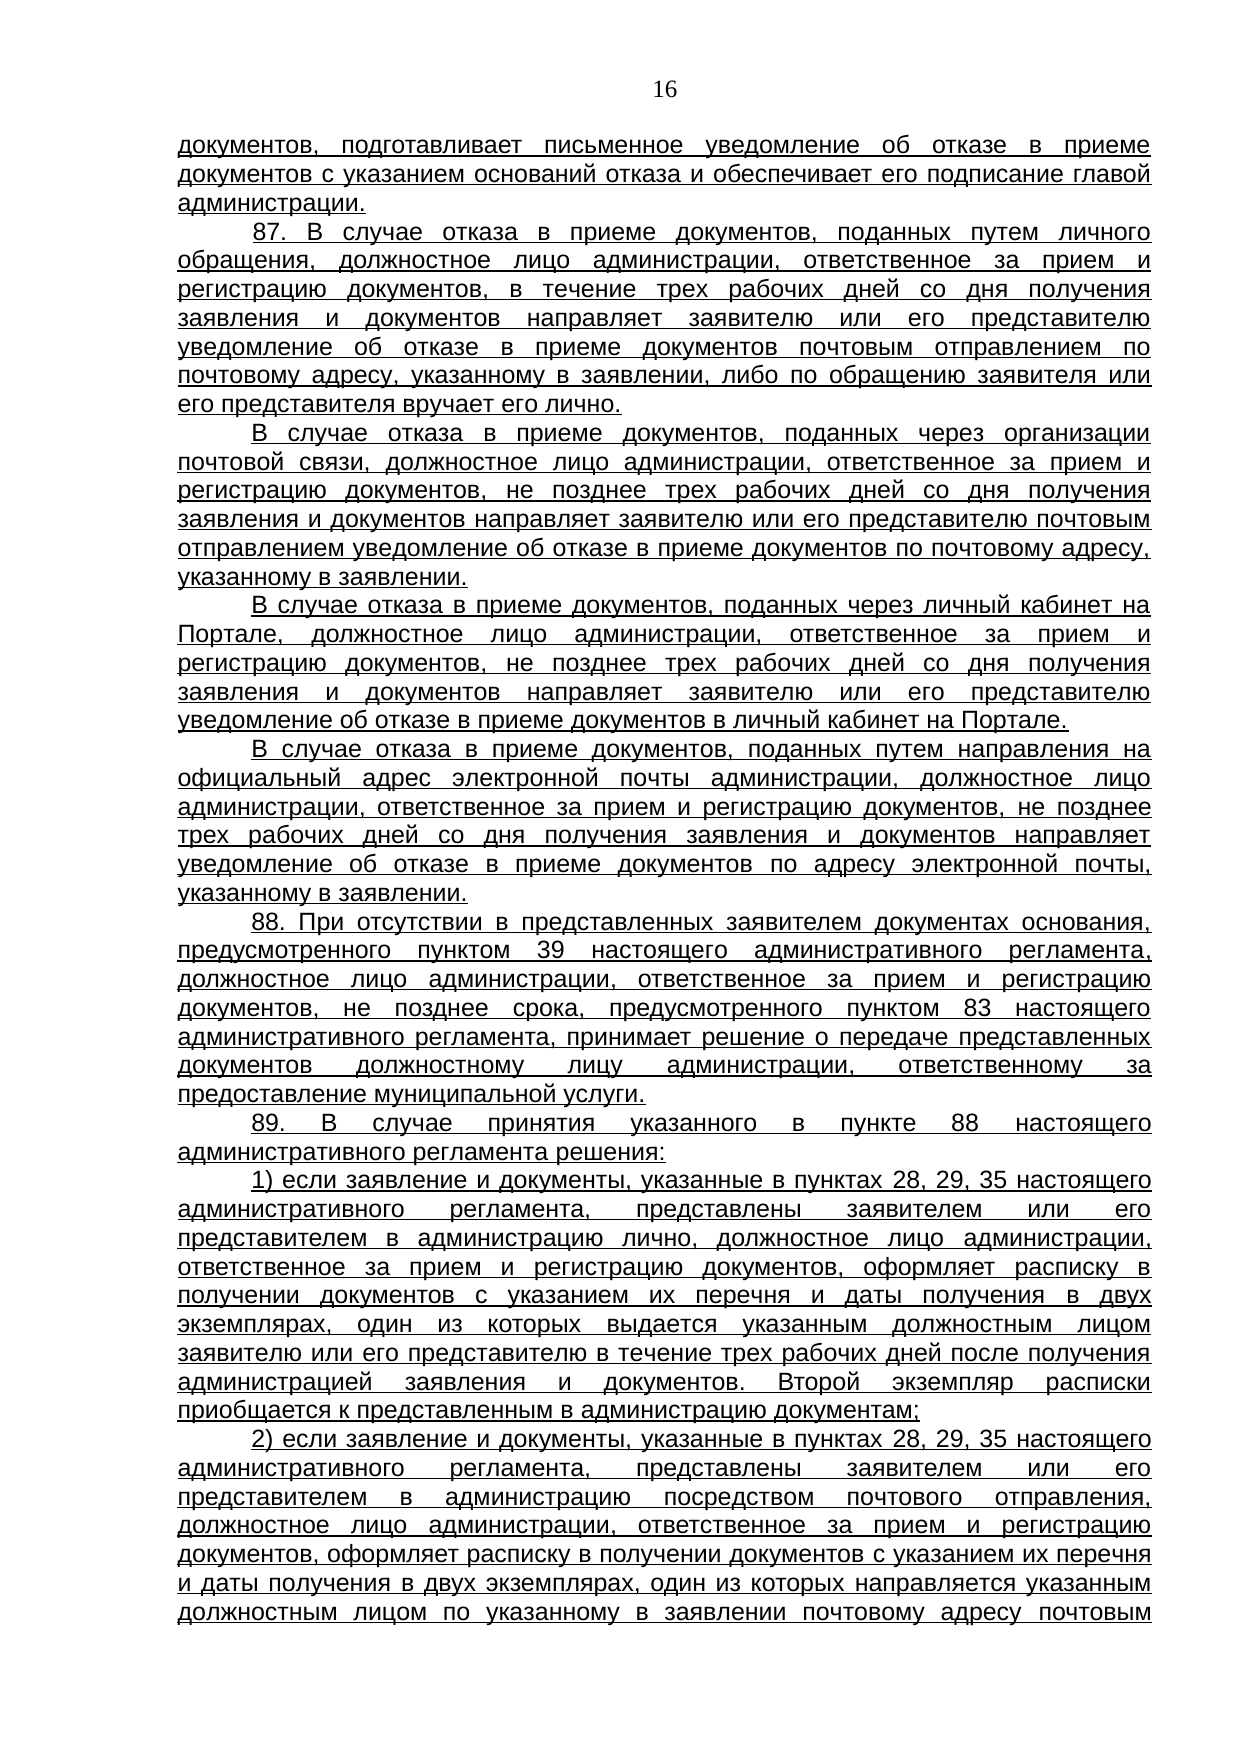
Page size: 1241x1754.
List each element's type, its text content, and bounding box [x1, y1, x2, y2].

text 87. В случае отказа в приеме документов, поданных путем личного обращения, должностное лицо администрации, ответственное за прием и регистрацию документов, в течение трех рабочих дней со дня получения заявления и документов направляет заявителю или его представителю уведомление об отказе в приеме документов почтовым отправлением по почтовому адресу, указанному в заявлении, либо по обращению заявителя или его представителя вручает его лично. [177, 217, 1152, 299]
text 89. В случае принятия указанного в пункте 88 настоящего административного регламента решения: [177, 1108, 1152, 1166]
text 88. При отсутствии в представленных заявителем документах основания, предусмотренного пунктом 39 настоящего административного регламента, должностное лицо администрации, ответственное за прием и регистрацию документов, не позднее срока, предусмотренного пунктом 83 настоящего административного регламента, принимает решение о передаче представленных документов должностному лицу администрации, ответственному за предоставление муниципальной услуги. [177, 1077, 1152, 1108]
text 1) если заявление и документы, указанные в пунктах 28, 29, 35 настоящего административного регламента, представлены заявителем или его представителем в администрацию лично, должностное лицо администрации, ответственное за прием и регистрацию документов, оформляет расписку в получении документов с указанием их перечня и даты получения в двух экземплярах, один из которых выдается указанным должностным лицом заявителю или его представителю в течение трех рабочих дней после получения администрацией заявления и документов. Второй экземпляр расписки приобщается к представленным в администрацию документам; [177, 1307, 1152, 1363]
text 87. В случае отказа в приеме документов, поданных путем личного обращения, должностное лицо администрации, ответственное за прием и регистрацию документов, в течение трех рабочих дней со дня получения заявления и документов направляет заявителю или его представителю уведомление об отказе в приеме документов почтовым отправлением по почтовому адресу, указанному в заявлении, либо по обращению заявителя или его представителя вручает его лично. [177, 386, 1152, 418]
text 88. При отсутствии в представленных заявителем документах основания, предусмотренного пунктом 39 настоящего административного регламента, должностное лицо администрации, ответственное за прием и регистрацию документов, не позднее срока, предусмотренного пунктом 83 настоящего административного регламента, принимает решение о передаче представленных документов должностному лицу администрации, ответственному за предоставление муниципальной услуги. [177, 907, 1152, 960]
text В случае отказа в приеме документов, поданных через личный кабинет на Портале, должностное лицо администрации, ответственное за прием и регистрацию документов, не позднее трех рабочих дней со дня получения заявления и документов направляет заявителю или его представителю уведомление об отказе в приеме документов в личный кабинет на Портале. [177, 591, 1152, 734]
text В случае отказа в приеме документов, поданных путем направления на официальный адрес электронной почты администрации, должностное лицо администрации, ответственное за прием и регистрацию документов, не позднее трех рабочих дней со дня получения заявления и документов направляет уведомление об отказе в приеме документов по адресу электронной почты, указанному в заявлении. [177, 789, 1152, 817]
text 1) если заявление и документы, указанные в пунктах 28, 29, 35 настоящего административного регламента, представлены заявителем или его представителем в администрацию лично, должностное лицо администрации, ответственное за прием и регистрацию документов, оформляет расписку в получении документов с указанием их перечня и даты получения в двух экземплярах, один из которых выдается указанным должностным лицом заявителю или его представителю в течение трех рабочих дней после получения администрацией заявления и документов. Второй экземпляр расписки приобщается к представленным в администрацию документам; [177, 1166, 1152, 1219]
text В случае отказа в приеме документов, поданных путем направления на официальный адрес электронной почты администрации, должностное лицо администрации, ответственное за прием и регистрацию документов, не позднее трех рабочих дней со дня получения заявления и документов направляет уведомление об отказе в приеме документов по адресу электронной почты, указанному в заявлении. [177, 818, 1152, 874]
text В случае отказа в приеме документов, поданных путем направления на официальный адрес электронной почты администрации, должностное лицо администрации, ответственное за прием и регистрацию документов, не позднее трех рабочих дней со дня получения заявления и документов направляет уведомление об отказе в приеме документов по адресу электронной почты, указанному в заявлении. [177, 734, 1152, 788]
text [177, 1594, 1152, 1622]
text 87. В случае отказа в приеме документов, поданных путем личного обращения, должностное лицо администрации, ответственное за прием и регистрацию документов, в течение трех рабочих дней со дня получения заявления и документов направляет заявителю или его представителю уведомление об отказе в приеме документов почтовым отправлением по почтовому адресу, указанному в заявлении, либо по обращению заявителя или его представителя вручает его лично. [177, 300, 1152, 385]
text В случае отказа в приеме документов, поданных путем направления на официальный адрес электронной почты администрации, должностное лицо администрации, ответственное за прием и регистрацию документов, не позднее трех рабочих дней со дня получения заявления и документов направляет уведомление об отказе в приеме документов по адресу электронной почты, указанному в заявлении. [177, 875, 1152, 907]
text В случае отказа в приеме документов, поданных через организации почтовой связи, должностное лицо администрации, ответственное за прием и регистрацию документов, не позднее трех рабочих дней со дня получения заявления и документов направляет заявителю или его представителю почтовым отправлением уведомление об отказе в приеме документов по почтовому адресу, указанному в заявлении. [177, 530, 1152, 591]
text 88. При отсутствии в представленных заявителем документах основания, предусмотренного пунктом 39 настоящего административного регламента, должностное лицо администрации, ответственное за прием и регистрацию документов, не позднее срока, предусмотренного пунктом 83 настоящего административного регламента, принимает решение о передаче представленных документов должностному лицу администрации, ответственному за предоставление муниципальной услуги. [177, 990, 1152, 1047]
text В случае отказа в приеме документов, поданных через организации почтовой связи, должностное лицо администрации, ответственное за прием и регистрацию документов, не позднее трех рабочих дней со дня получения заявления и документов направляет заявителю или его представителю почтовым отправлением уведомление об отказе в приеме документов по почтовому адресу, указанному в заявлении. [177, 418, 1152, 529]
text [177, 131, 1152, 184]
